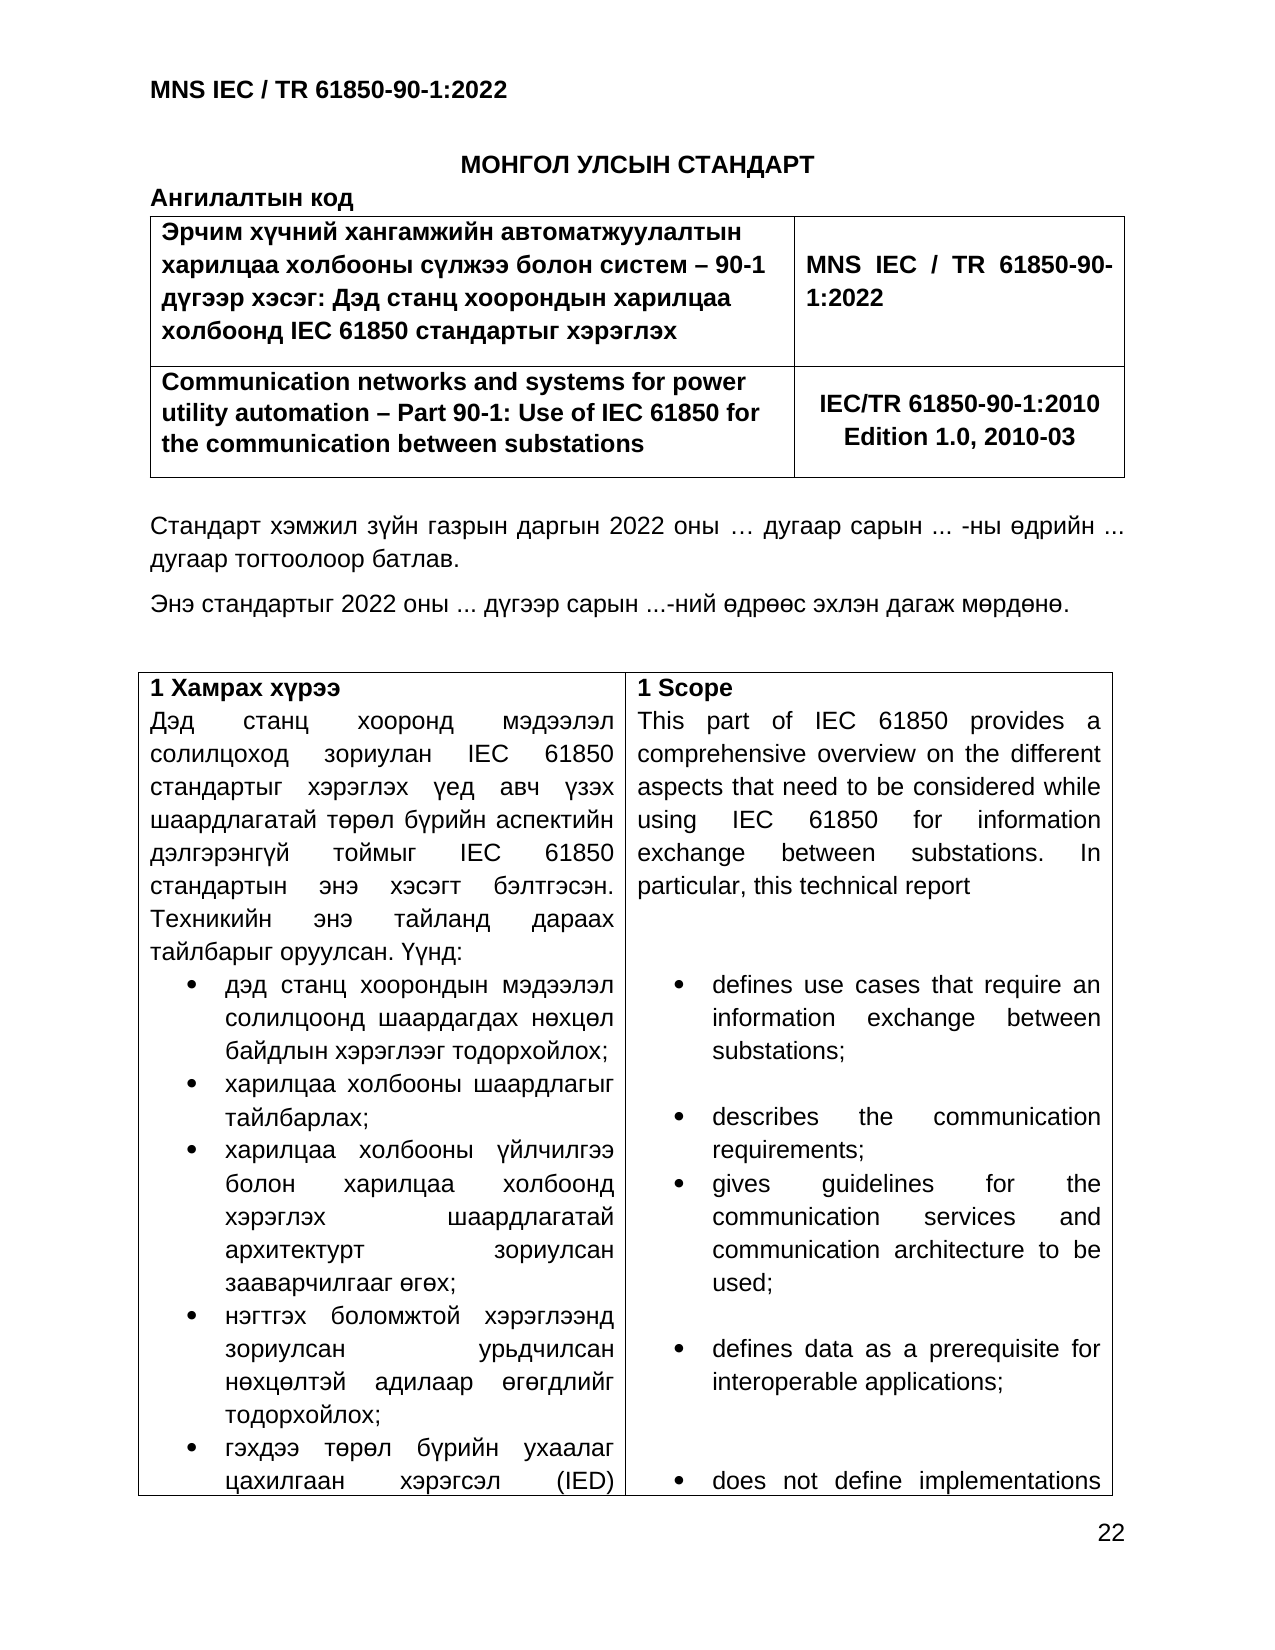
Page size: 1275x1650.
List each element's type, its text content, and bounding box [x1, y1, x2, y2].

table_header MNS IEC / TR 61850-90-1:2022 [795, 217, 1124, 366]
text Стандарт хэмжил зүйн газрын даргын 2022 оны … дугаар сарын ... -ны өдрийн ... дугаар тогтоолоор батлав. [150, 511, 1125, 572]
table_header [626, 673, 1112, 1495]
table_cell IEC/TR 61850-90-1:2010 Edition 1.0, 2010-03 [795, 367, 1124, 477]
table_header Эрчим хүчний хангамжийн автоматжуулалтын харилцаа холбооны сүлжээ болон систем – 90-1 дүгээр хэсэг: Дэд станц хоорондын харилцаа холбоонд IEC 61850 стандартыг хэрэглэх [151, 217, 794, 366]
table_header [139, 673, 625, 1495]
text Ангилалтын код [150, 183, 1125, 212]
text Энэ стандартыг 2022 оны ... дүгээр сарын ...-ний өдрөөс эхлэн дагаж мөрдөнө. [150, 589, 1125, 618]
text МОНГОЛ УЛСЫН СТАНДАРТ [150, 150, 1125, 179]
table_cell Communication networks and systems for power utility automation – Part 90-1: Use of IEC 61850 for the communication between substations [151, 367, 794, 477]
